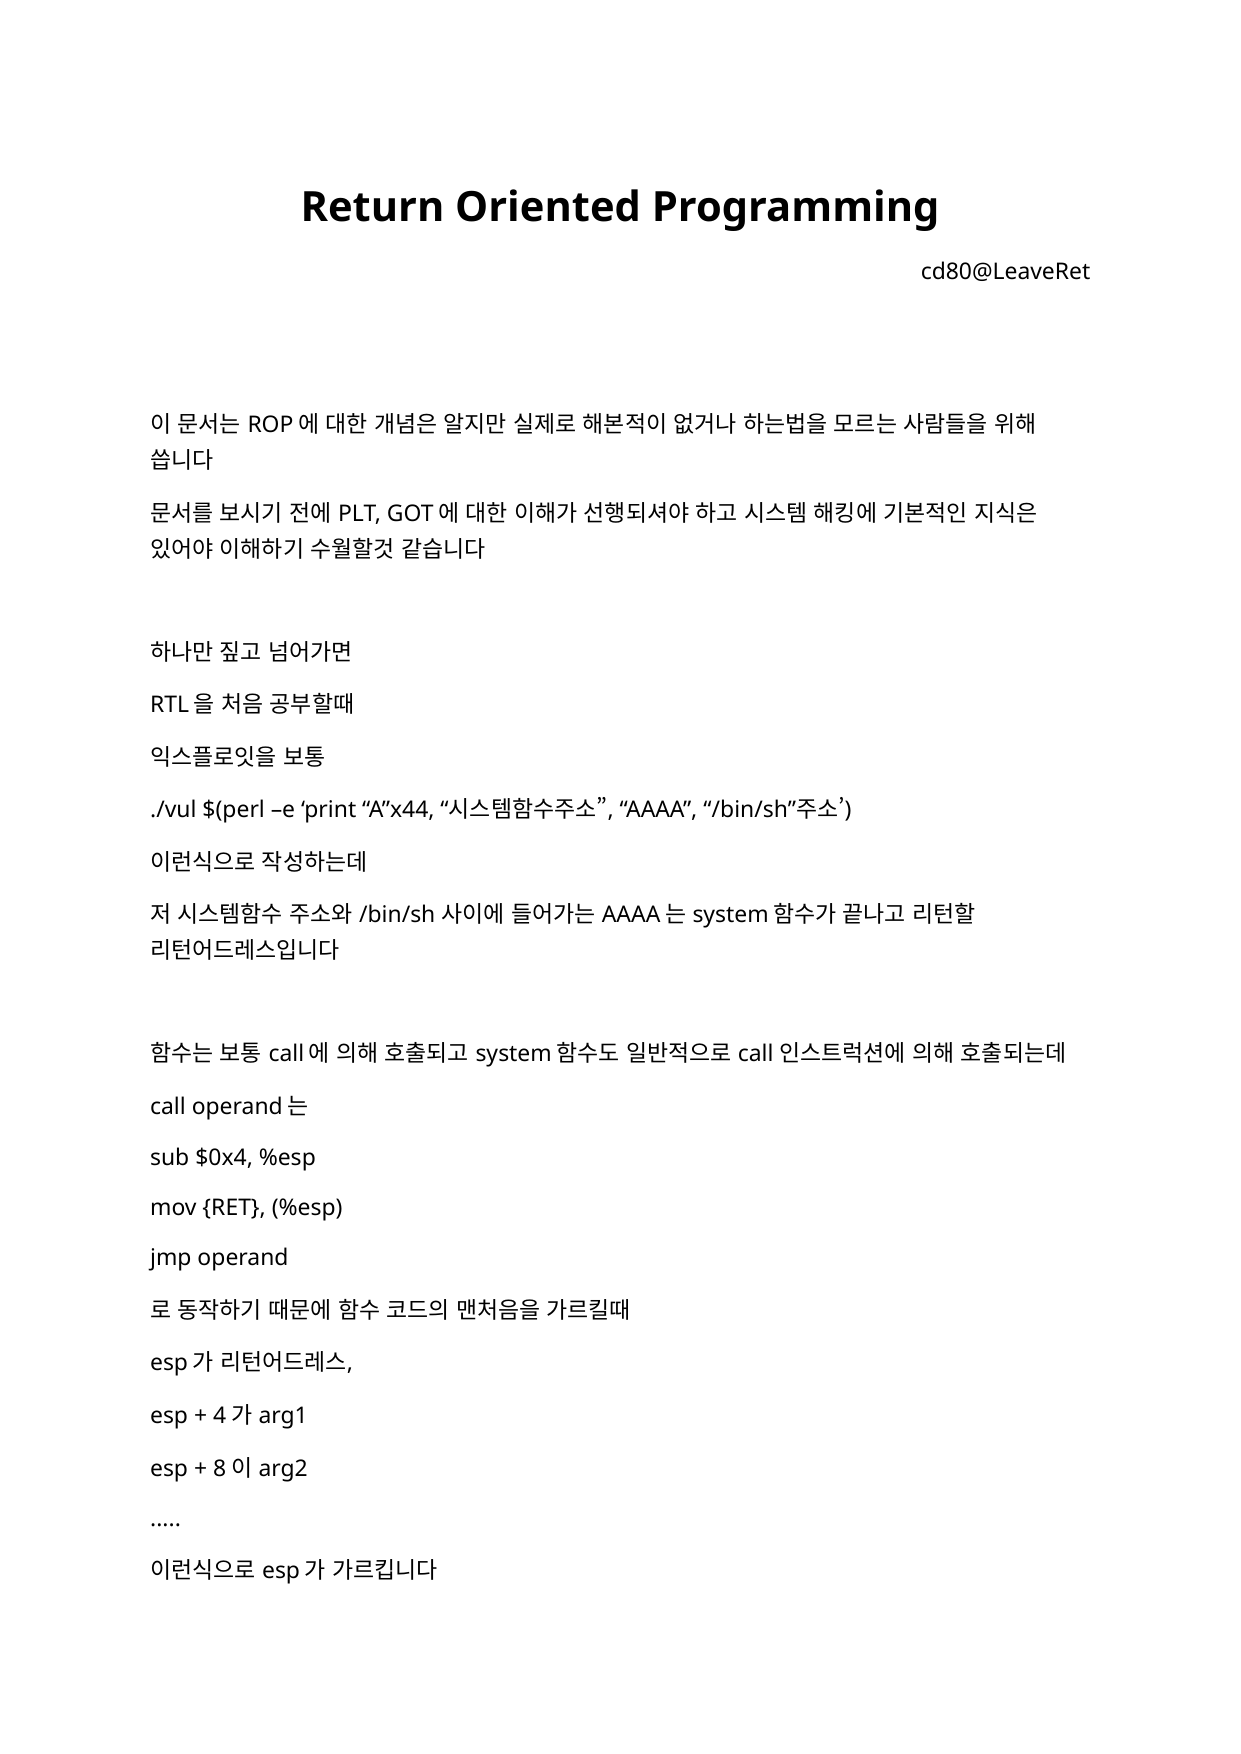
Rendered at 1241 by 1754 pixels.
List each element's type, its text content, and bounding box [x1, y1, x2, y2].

text call operand는 [150, 1088, 1090, 1121]
text sub $0x4, %esp [150, 1140, 1090, 1172]
text 저 시스템함수 주소와 /bin/sh 사이에 들어가는 AAAA는 system함수가 끝나고 리턴할 리턴어드레스입니다 [150, 896, 1090, 966]
text 이 문서는 ROP에 대한 개념은 알지만 실제로 해본적이 없거나 하는법을 모르는 사람들을 위해 씁니다 [150, 406, 1090, 476]
text 로 동작하기 때문에 함수 코드의 맨처음을 가르킬때 [150, 1292, 1090, 1325]
text 함수는 보통 call에 의해 호출되고 system함수도 일반적으로 call 인스트럭션에 의해 호출되는데 [150, 1035, 1090, 1068]
text jmp operand [150, 1241, 1090, 1272]
text mov {RET}, (%esp) [150, 1191, 1090, 1222]
text esp + 4가 arg1 [150, 1397, 1090, 1430]
text Return Oriented Programming [150, 177, 1090, 234]
text 문서를 보시기 전에 PLT, GOT에 대한 이해가 선행되셔야 하고 시스템 해킹에 기본적인 지식은 있어야 이해하기 수월할것 같습니다 [150, 495, 1090, 564]
text 이런식으로 작성하는데 [150, 844, 1090, 877]
text ./vul $(perl –e ‘print “A”x44, “시스템함수주소”, “AAAA”, “/bin/sh”주소’) [150, 791, 1090, 824]
text 익스플로잇을 보통 [150, 739, 1090, 772]
text 이런식으로 esp가 가르킵니다 [150, 1552, 1090, 1586]
text esp + 8이 arg2 [150, 1449, 1090, 1483]
text esp가 리턴어드레스, [150, 1344, 1090, 1377]
text 하나만 짚고 넘어가면 [150, 634, 1090, 667]
text RTL을 처음 공부할때 [150, 686, 1090, 719]
text ..... [150, 1502, 1090, 1533]
text cd80@LeaveRet [150, 255, 1090, 286]
